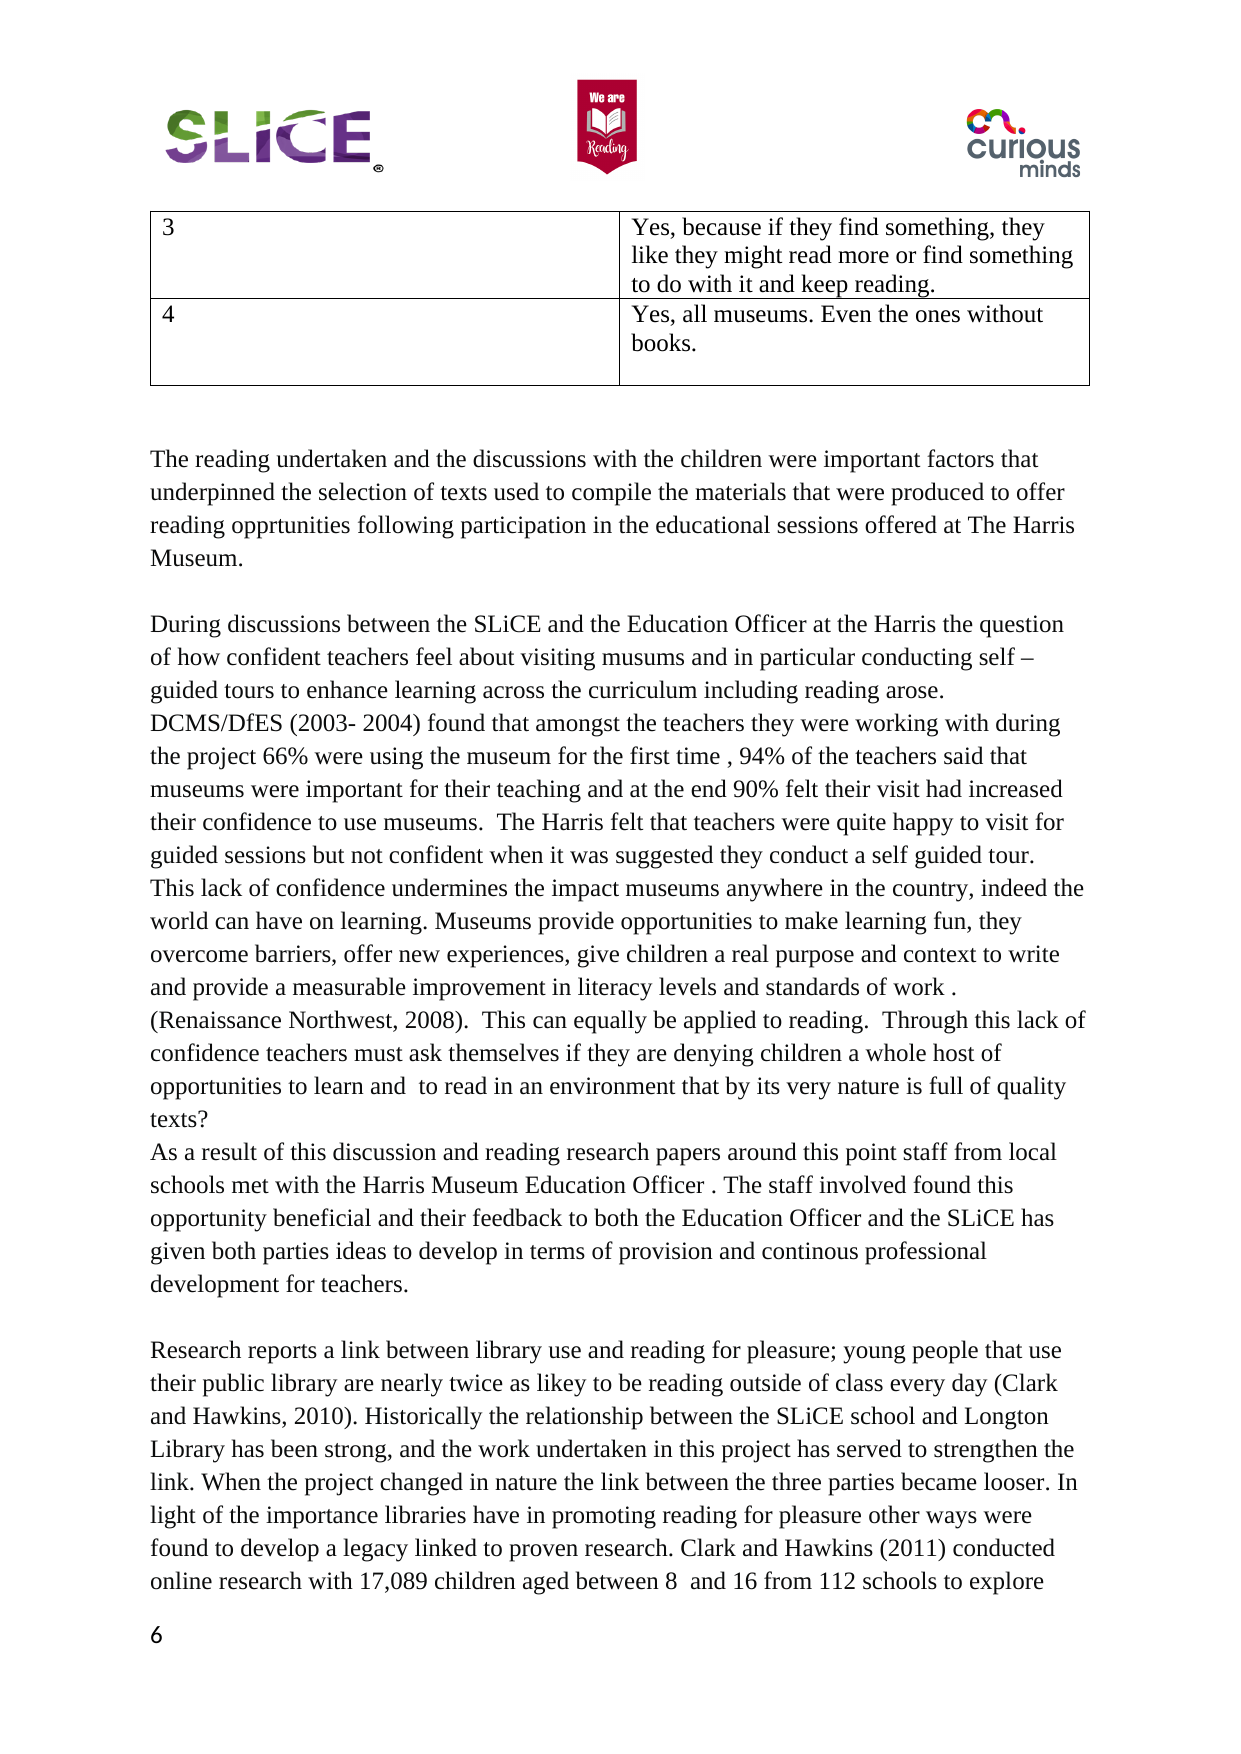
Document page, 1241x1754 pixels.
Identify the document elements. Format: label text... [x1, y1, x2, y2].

table_cell Yes, all museums. Even the ones without books. [620, 299, 1089, 385]
table_cell 4 [151, 299, 619, 385]
text During discussions between the SLiCE and the Education Officer at the Harris the question of how confident teachers feel about visiting musums and in particular conducting self – guided tours to enhance learning across the curriculum including reading arose. [150, 609, 1090, 704]
table_cell Yes, because if they find something, they like they might read more or find something to do with it and keep reading. [620, 212, 1089, 298]
text This lack of confidence undermines the impact museums anywhere in the country, indeed the world can have on learning. Museums provide opportunities to make learning fun, they overcome barriers, offer new experiences, give children a real purpose and context to write and provide a measurable improvement in literacy levels and standards of work . (Renaissance Northwest, 2008). This can equally be applied to reading. Through this lack of confidence teachers must ask themselves if they are denying children a whole host of opportunities to learn and to read in an environment that by its very nature is full of quality texts? [150, 873, 1090, 1133]
text As a result of this discussion and reading research papers around this point staff from local schools met with the Harris Museum Education Officer . The staff involved found this opportunity beneficial and their feedback to both the Education Officer and the SLiCE has given both parties ideas to develop in terms of provision and continous professional development for teachers. [150, 1137, 1090, 1298]
text The reading undertaken and the discussions with the children were important factors that underpinned the selection of texts used to compile the materials that were produced to offer reading opprtunities following participation in the educational sessions offered at The Harris Museum. [150, 444, 1090, 572]
picture [961, 105, 1086, 181]
text DCMS/DfES (2003- 2004) found that amongst the teachers they were working with during the project 66% were using the museum for the first time , 94% of the teachers said that museums were important for their teaching and at the end 90% felt their visit had increased their confidence to use museums. The Harris felt that teachers were quite happy to visit for guided sessions but not confident when it was suggested they conduct a self guided tour. [150, 708, 1090, 869]
picture [150, 95, 389, 181]
table_cell 3 [151, 212, 619, 298]
picture [570, 73, 645, 181]
